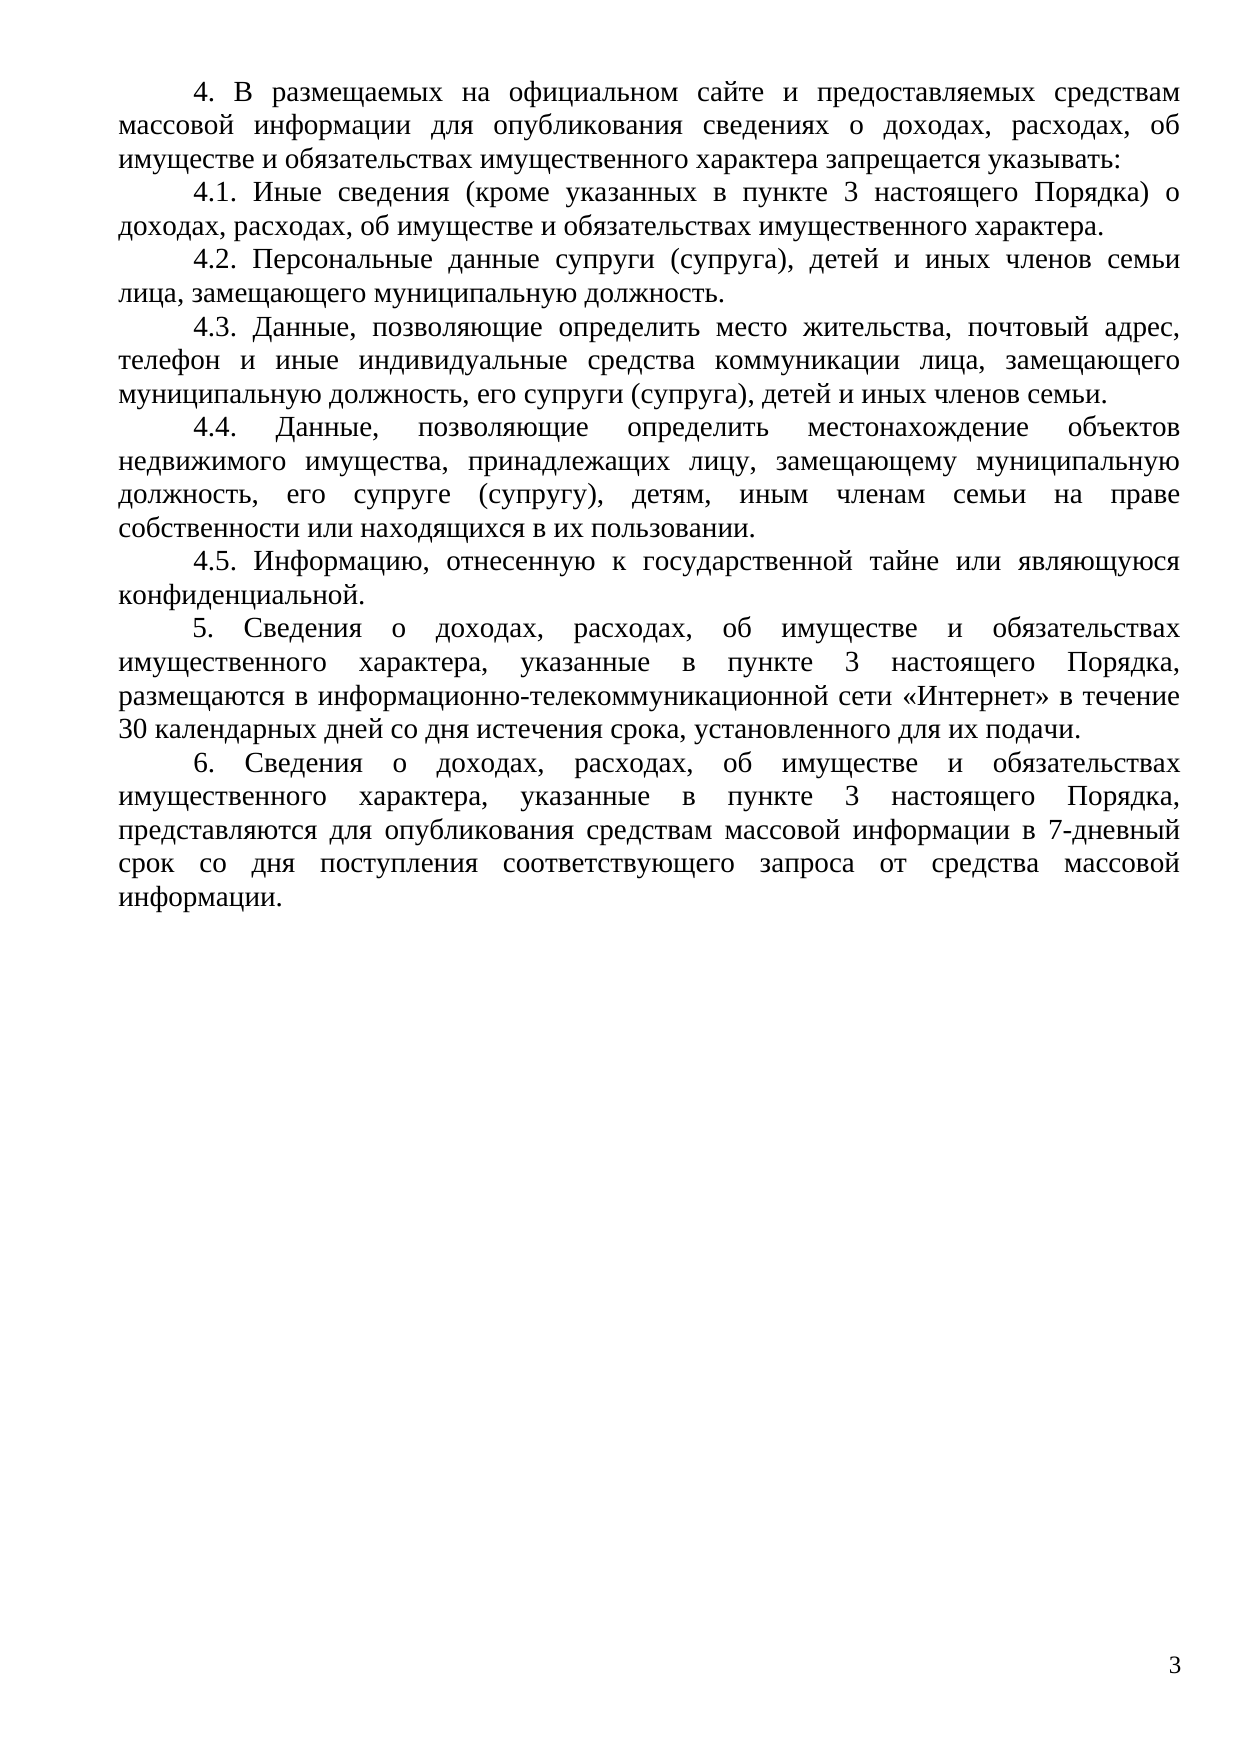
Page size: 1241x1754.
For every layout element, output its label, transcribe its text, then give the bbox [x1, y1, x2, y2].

text 4.4. Данные, позволяющие определить местонахождение объектов недвижимого имущества, принадлежащих лицу, замещающему муниципальную должность, его супруге (супругу), детям, иным членам семьи на праве собственности или находящихся в их пользовании. [118, 409, 1181, 543]
text 4.3. Данные, позволяющие определить место жительства, почтовый адрес, телефон и иные индивидуальные средства коммуникации лица, замещающего муниципальную должность, его супруги (супруга), детей и иных членов семьи. [118, 309, 1181, 409]
text 4.1. Иные сведения (кроме указанных в пункте 3 настоящего Порядка) о доходах, расходах, об имуществе и обязательствах имущественного характера. [118, 174, 1181, 242]
text 4.2. Персональные данные супруги (супруга), детей и иных членов семьи лица, замещающего муниципальную должность. [118, 242, 1181, 309]
text 4.5. Информацию, отнесенную к государственной тайне или являющуюся конфиденциальной. [118, 543, 1181, 611]
text 5. Сведения о доходах, расходах, об имуществе и обязательствах имущественного характера, указанные в пункте 3 настоящего Порядка, размещаются в информационно-телекоммуникационной сети «Интернет» в течение 30 календарных дней со дня истечения срока, установленного для их подачи. [118, 611, 1181, 745]
text 6. Сведения о доходах, расходах, об имуществе и обязательствах имущественного характера, указанные в пункте 3 настоящего Порядка, представляются для опубликования средствам массовой информации в 7-дневный срок со дня поступления соответствующего запроса от средства массовой информации. [118, 745, 1181, 912]
text 4. В размещаемых на официальном сайте и предоставляемых средствам массовой информации для опубликования сведениях о доходах, расходах, об имуществе и обязательствах имущественного характера запрещается указывать: [118, 74, 1181, 174]
